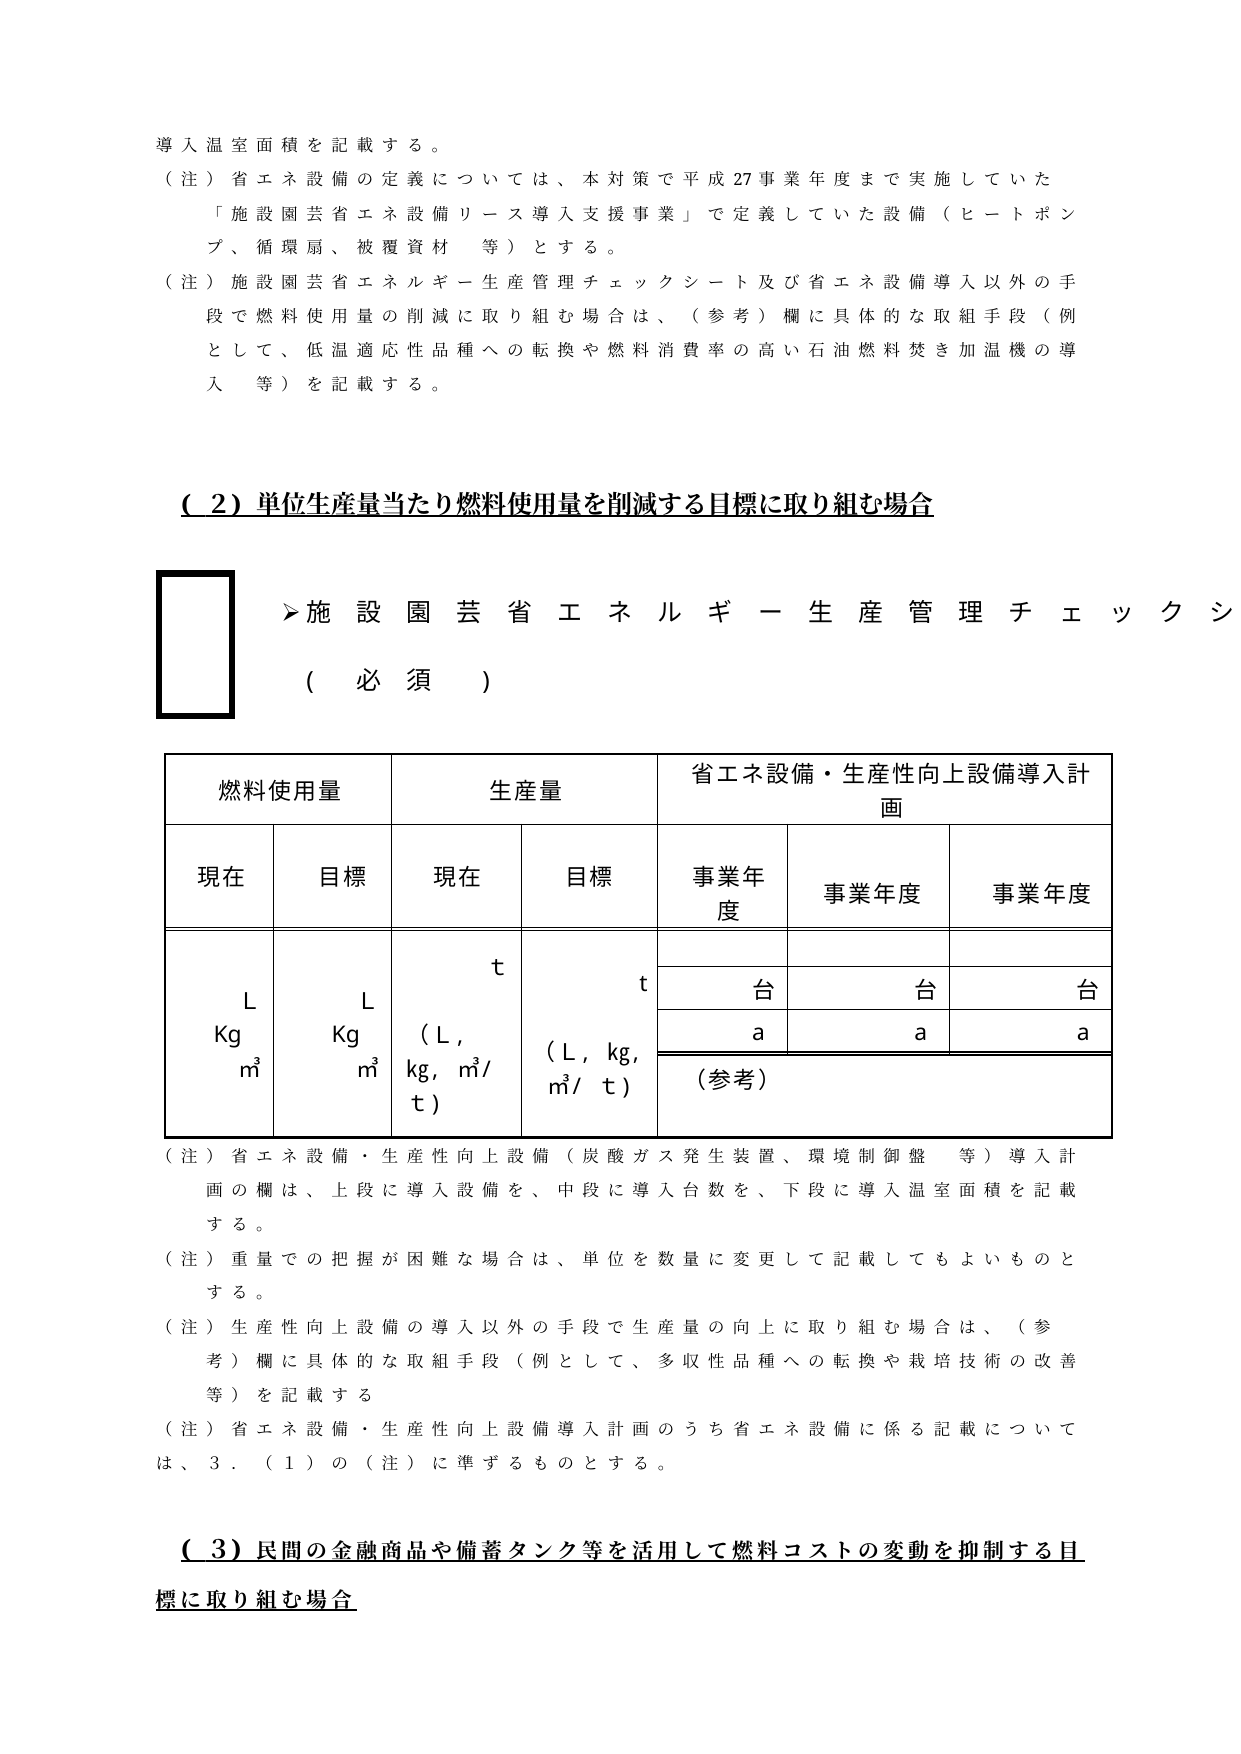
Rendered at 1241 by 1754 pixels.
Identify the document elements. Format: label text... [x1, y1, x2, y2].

table_cell （参考） [658, 1056, 1111, 1136]
table_cell [950, 931, 1111, 966]
table_cell t （Ｌ,㎏,㎥/ｔ) [522, 931, 657, 1136]
text (２)単位生産量当たり燃料使用量を削減する目標に取り組む場合 [156, 468, 1084, 536]
table_cell Ｌ Kg ㎥ [166, 931, 273, 1136]
text （注）省エネ設備の定義については、本対策で平成27事業年度まで実施していた「施設園芸省エネ設備リース導入支援事業」で定義していた設備（ヒートポンプ、循環扇、被覆資材 等）とする。 [156, 162, 1084, 264]
table_cell 台 [950, 967, 1111, 1009]
table_cell Ｌ Kg ㎥ [274, 931, 391, 1136]
table_cell 台 [658, 967, 787, 1009]
table_cell 台 [788, 967, 949, 1009]
table_cell 目標 [522, 825, 657, 927]
table_cell [788, 931, 949, 966]
table_cell 事業年度 [788, 825, 949, 927]
table_cell 事業年度 [950, 825, 1111, 927]
text （注）重量での把握が困難な場合は、単位を数量に変更して記載してもよいものとする。 [156, 1241, 1084, 1309]
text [156, 128, 1084, 162]
table_cell a [788, 1010, 949, 1051]
table_header 燃料使用量 [166, 755, 391, 823]
text （注）省エネ設備・生産性向上設備（炭酸ガス発生装置、環境制御盤 等）導入計画の欄は、上段に導入設備を、中段に導入台数を、下段に導入温室面積を記載する。 [156, 1138, 1084, 1241]
table_cell 事業年度 [658, 825, 787, 927]
text （注）省エネ設備・生産性向上設備導入計画のうち省エネ設備に係る記載については、３．（１）の（注）に準ずるものとする。 [156, 1411, 1084, 1479]
table_cell ｔ （Ｌ,㎏,㎥/ｔ) [392, 931, 521, 1136]
table_cell 現在 [166, 825, 273, 927]
table_header [162, 577, 229, 713]
table_cell a [658, 1010, 787, 1051]
table_cell [658, 931, 787, 966]
table_cell 目標 [274, 825, 391, 927]
table_header 施設園芸省エネルギー生産管理チェックシートの実践(必須) [235, 570, 1159, 713]
table_header 生産量 [392, 755, 657, 823]
table_cell a [950, 1010, 1111, 1051]
text （注）生産性向上設備の導入以外の手段で生産量の向上に取り組む場合は、（参考）欄に具体的な取組手段（例として、多収性品種への転換や栽培技術の改善 等）を記載する [156, 1309, 1084, 1411]
table_header 省エネ設備・生産性向上設備導入計画 [658, 755, 1111, 823]
text (３)民間の金融商品や備蓄タンク等を活用して燃料コストの変動を抑制する目標に取り組む場合 [156, 1513, 1084, 1615]
table_cell 現在 [392, 825, 521, 927]
text （注）施設園芸省エネルギー生産管理チェックシート及び省エネ設備導入以外の手段で燃料使用量の削減に取り組む場合は、（参考）欄に具体的な取組手段（例として、低温適応性品種への転換や燃料消費率の高い石油燃料焚き加温機の導入 等）を記載する。 [156, 264, 1084, 400]
